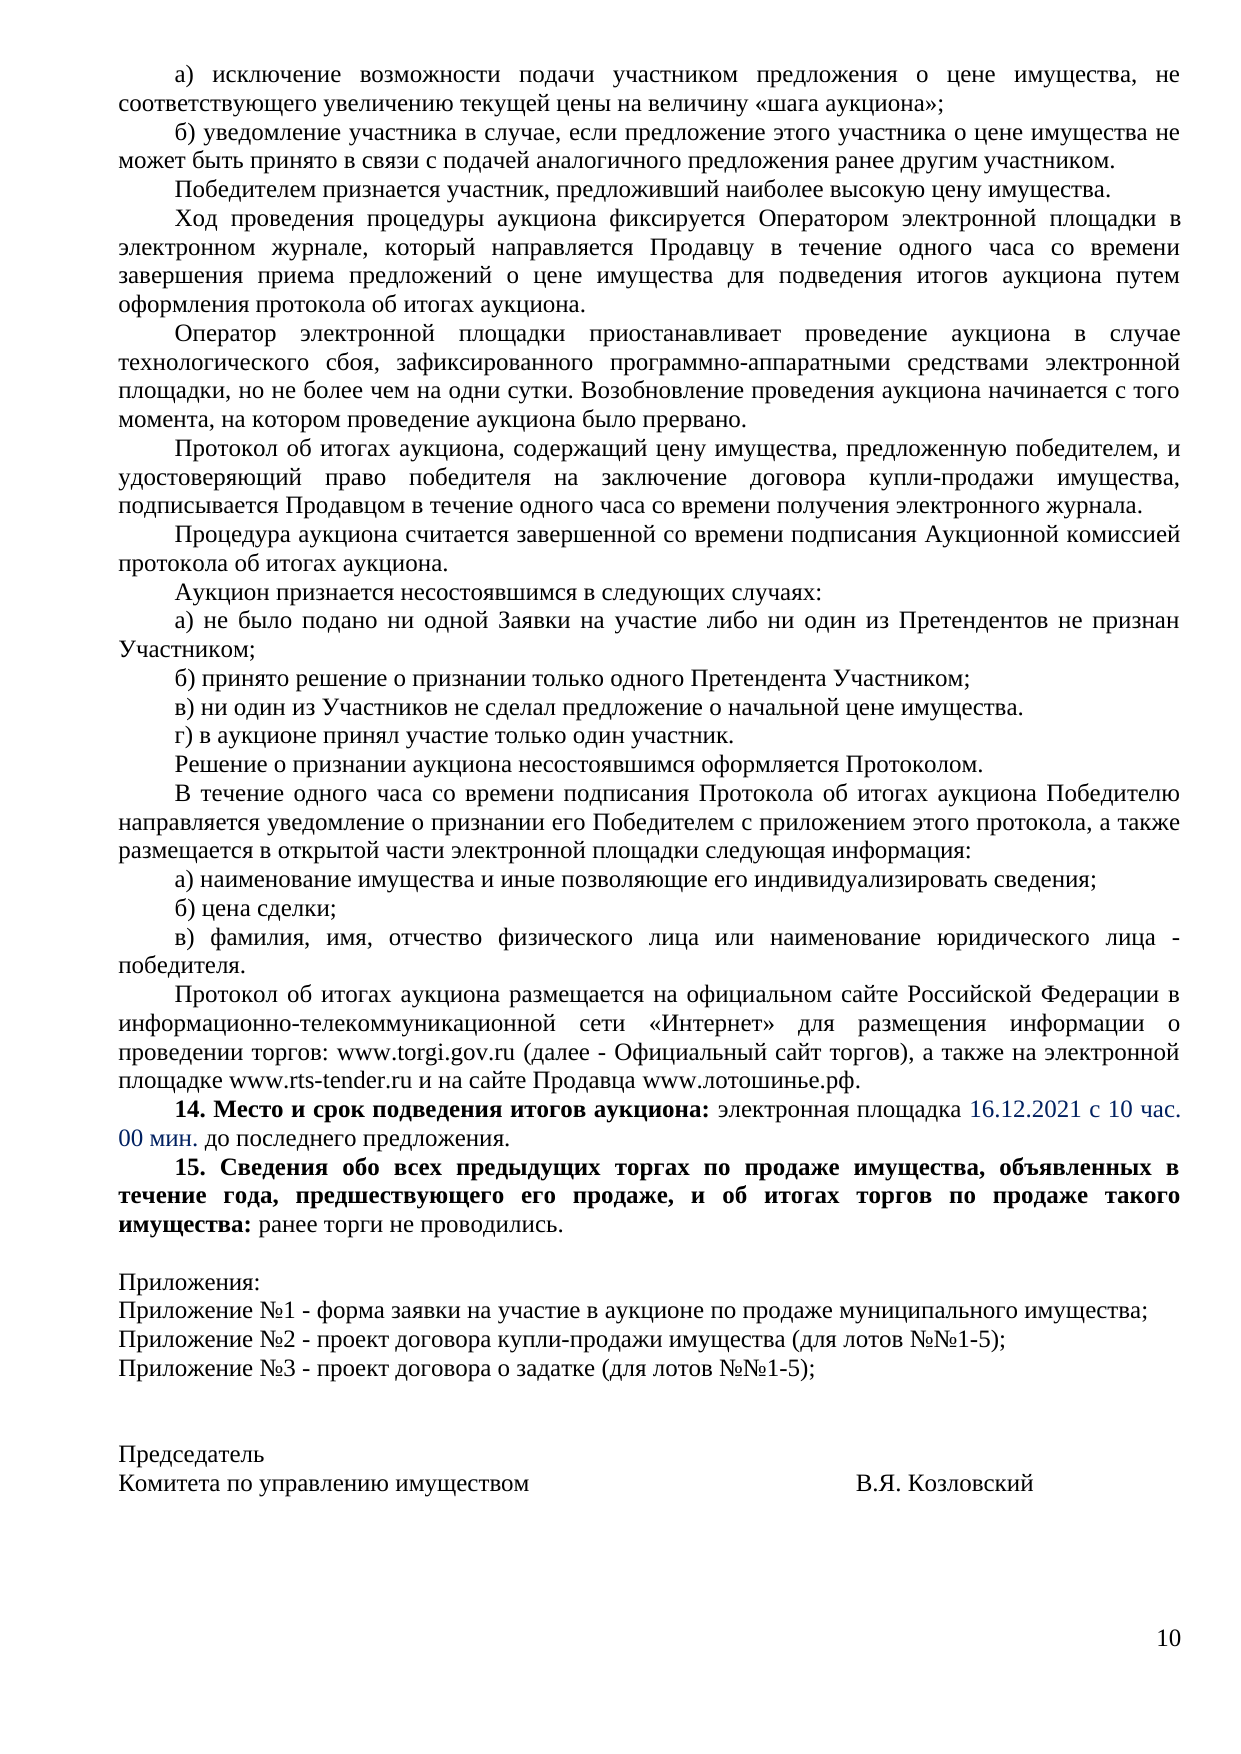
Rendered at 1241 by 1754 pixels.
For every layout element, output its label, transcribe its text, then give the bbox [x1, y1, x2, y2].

text а) наименование имущества и иные позволяющие его индивидуализировать сведения; [118, 864, 1181, 893]
text Приложение №3 - проект договора о задатке (для лотов №№1-5); [118, 1353, 1181, 1382]
text Приложения: [118, 1267, 1181, 1295]
text 15. Сведения обо всех предыдущих торгах по продаже имущества, объявленных в течение года, предшествующего его продаже, и об итогах торгов по продаже такого имущества: ранее торги не проводились. [118, 1152, 1181, 1238]
text Решение о признании аукциона несостоявшимся оформляется Протоколом. [118, 749, 1181, 778]
text Комитета по управлению имуществом В.Я. Козловский [118, 1468, 1181, 1497]
text Председатель [118, 1439, 1181, 1468]
text Протокол об итогах аукциона размещается на официальном сайте Российской Федерации в информационно-телекоммуникационной сети «Интернет» для размещения информации о проведении торгов: www.torgi.gov.ru (далее - Официальный сайт торгов), а также на электронной площадке www.rts-tender.ru и на сайте Продавца www.лотошинье.рф. [118, 979, 1181, 1094]
text б) уведомление участника в случае, если предложение этого участника о цене имущества не может быть принято в связи с подачей аналогичного предложения ранее другим участником. [118, 117, 1181, 174]
text В течение одного часа со времени подписания Протокола об итогах аукциона Победителю направляется уведомление о признании его Победителем с приложением этого протокола, а также размещается в открытой части электронной площадки следующая информация: [118, 778, 1181, 864]
text а) исключение возможности подачи участником предложения о цене имущества, не соответствующего увеличению текущей цены на величину «шага аукциона»; [118, 59, 1181, 117]
text Оператор электронной площадки приостанавливает проведение аукциона в случае технологического сбоя, зафиксированного программно-аппаратными средствами электронной площадки, но не более чем на одни сутки. Возобновление проведения аукциона начинается с того момента, на котором проведение аукциона было прервано. [118, 318, 1181, 433]
text б) цена сделки; [118, 893, 1181, 922]
text 14. Место и срок подведения итогов аукциона: электронная площадка 16.12.2021 с 10 час. 00 мин. до последнего предложения. [118, 1094, 1181, 1152]
text Протокол об итогах аукциона, содержащий цену имущества, предложенную победителем, и удостоверяющий право победителя на заключение договора купли-продажи имущества, подписывается Продавцом в течение одного часа со времени получения электронного журнала. [118, 433, 1181, 519]
text в) фамилия, имя, отчество физического лица или наименование юридического лица - победителя. [118, 922, 1181, 979]
text Приложение №2 - проект договора купли-продажи имущества (для лотов №№1-5); [118, 1324, 1181, 1353]
text Процедура аукциона считается завершенной со времени подписания Аукционной комиссией протокола об итогах аукциона. [118, 519, 1181, 577]
text Ход проведения процедуры аукциона фиксируется Оператором электронной площадки в электронном журнале, который направляется Продавцу в течение одного часа со времени завершения приема предложений о цене имущества для подведения итогов аукциона путем оформления протокола об итогах аукциона. [118, 203, 1181, 318]
text Аукцион признается несостоявшимся в следующих случаях: [118, 577, 1181, 605]
text Победителем признается участник, предложивший наиболее высокую цену имущества. [118, 174, 1181, 203]
text б) принято решение о признании только одного Претендента Участником; [118, 663, 1181, 692]
text Приложение №1 - форма заявки на участие в аукционе по продаже муниципального имущества; [118, 1295, 1181, 1324]
text а) не было подано ни одной Заявки на участие либо ни один из Претендентов не признан Участником; [118, 605, 1181, 663]
text г) в аукционе принял участие только один участник. [118, 720, 1181, 749]
text в) ни один из Участников не сделал предложение о начальной цене имущества. [118, 692, 1181, 720]
